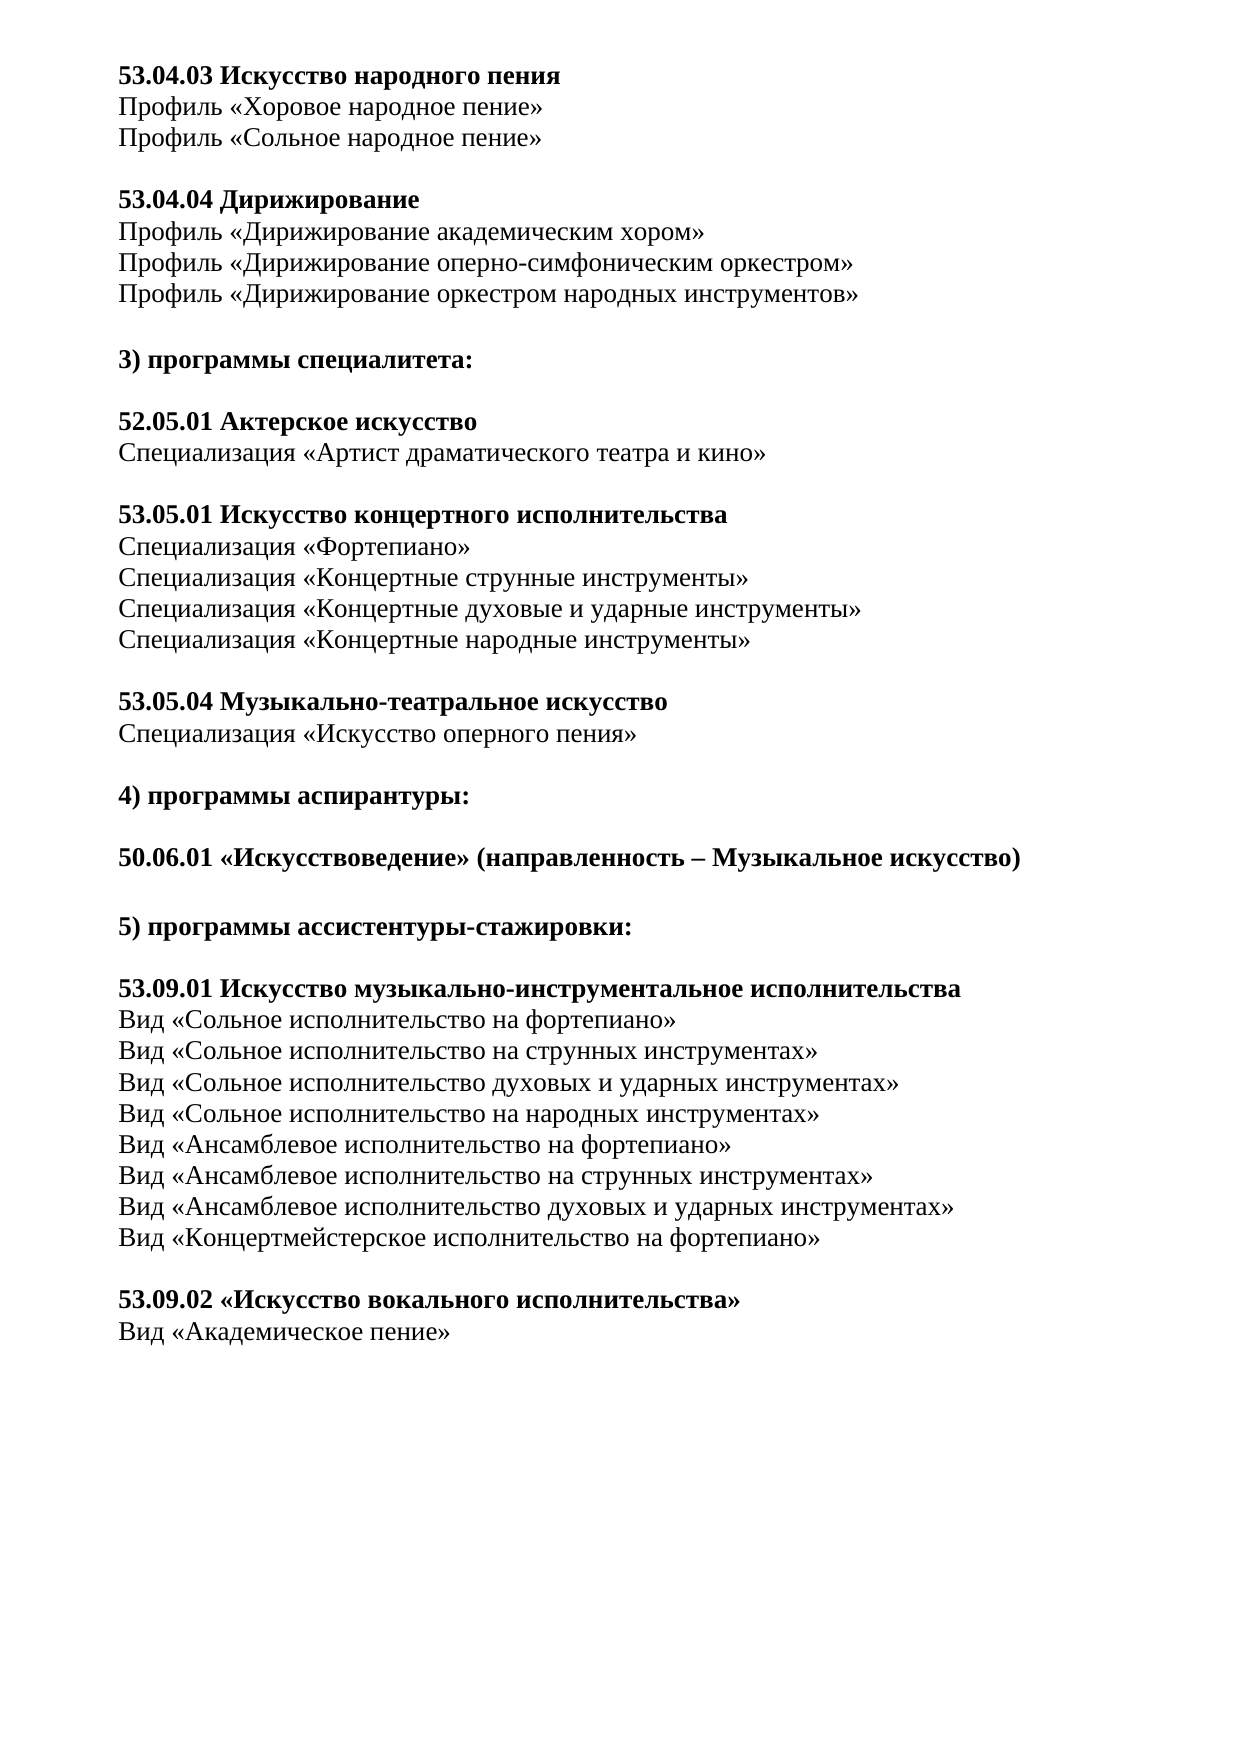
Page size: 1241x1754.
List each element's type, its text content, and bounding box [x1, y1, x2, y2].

text 53.05.04 Музыкально-театральное искусство [118, 686, 1122, 717]
text Вид «Сольное исполнительство на народных инструментах» [118, 1097, 1122, 1128]
text Профиль «Дирижирование оркестром народных инструментов» [118, 277, 1122, 308]
text Специализация «Фортепиано» [118, 530, 1122, 561]
text Специализация «Концертные струнные инструменты» [118, 561, 1122, 592]
text Специализация «Артист драматического театра и кино» [118, 436, 1122, 467]
text Вид «Ансамблевое исполнительство духовых и ударных инструментах» [118, 1190, 1122, 1221]
text 53.09.01 Искусство музыкально-инструментальное исполнительства [118, 972, 1122, 1003]
text 53.05.01 Искусство концертного исполнительства [118, 499, 1122, 530]
text 5) программы ассистентуры-стажировки: [118, 910, 1122, 941]
text Профиль «Дирижирование академическим хором» [118, 215, 1122, 246]
text 53.04.03 Искусство народного пения [118, 59, 1122, 90]
text Специализация «Искусство оперного пения» [118, 717, 1122, 748]
text 4) программы аспирантуры: [118, 779, 1122, 810]
text Профиль «Хоровое народное пение» [118, 90, 1122, 121]
text 53.09.02 «Искусство вокального исполнительства» [118, 1284, 1122, 1315]
text Профиль «Дирижирование оперно-симфоническим оркестром» [118, 246, 1122, 277]
text 3) программы специалитета: [118, 343, 1122, 374]
text Профиль «Сольное народное пение» [118, 121, 1122, 152]
text Вид «Сольное исполнительство на струнных инструментах» [118, 1034, 1122, 1066]
text 50.06.01 «Искусствоведение» (направленность – Музыкальное искусство) [118, 841, 1122, 872]
text Вид «Академическое пение» [118, 1315, 1122, 1346]
text Специализация «Концертные народные инструменты» [118, 623, 1122, 654]
text Вид «Сольное исполнительство на фортепиано» [118, 1003, 1122, 1034]
text Вид «Концертмейстерское исполнительство на фортепиано» [118, 1221, 1122, 1252]
text Специализация «Концертные духовые и ударные инструменты» [118, 592, 1122, 623]
text 53.04.04 Дирижирование [118, 184, 1122, 215]
text Вид «Сольное исполнительство духовых и ударных инструментах» [118, 1066, 1122, 1097]
text 52.05.01 Актерское искусство [118, 405, 1122, 436]
text Вид «Ансамблевое исполнительство на фортепиано» [118, 1128, 1122, 1159]
text Вид «Ансамблевое исполнительство на струнных инструментах» [118, 1159, 1122, 1190]
